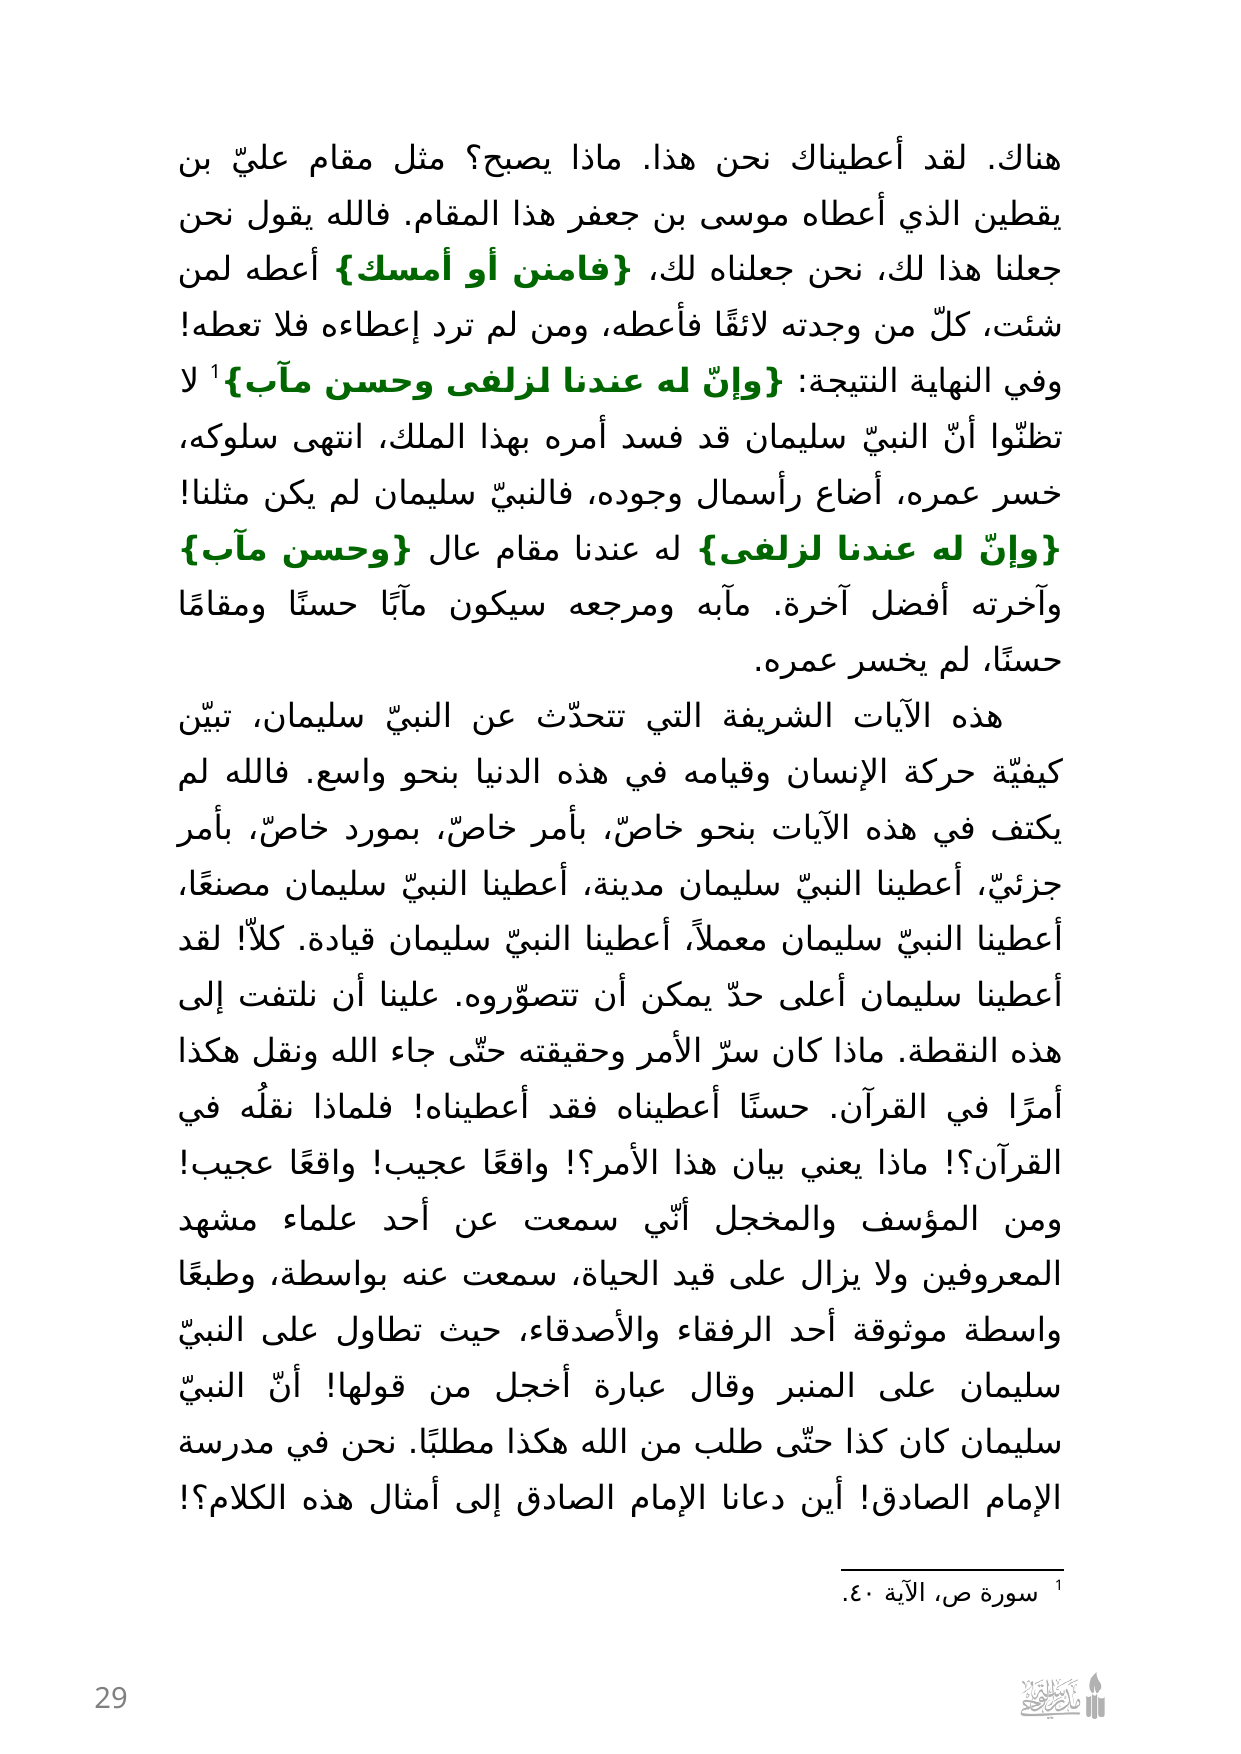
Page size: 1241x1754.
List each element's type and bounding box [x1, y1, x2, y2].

picture [1020, 1672, 1105, 1719]
text [177, 694, 1063, 1532]
text [177, 136, 1063, 694]
